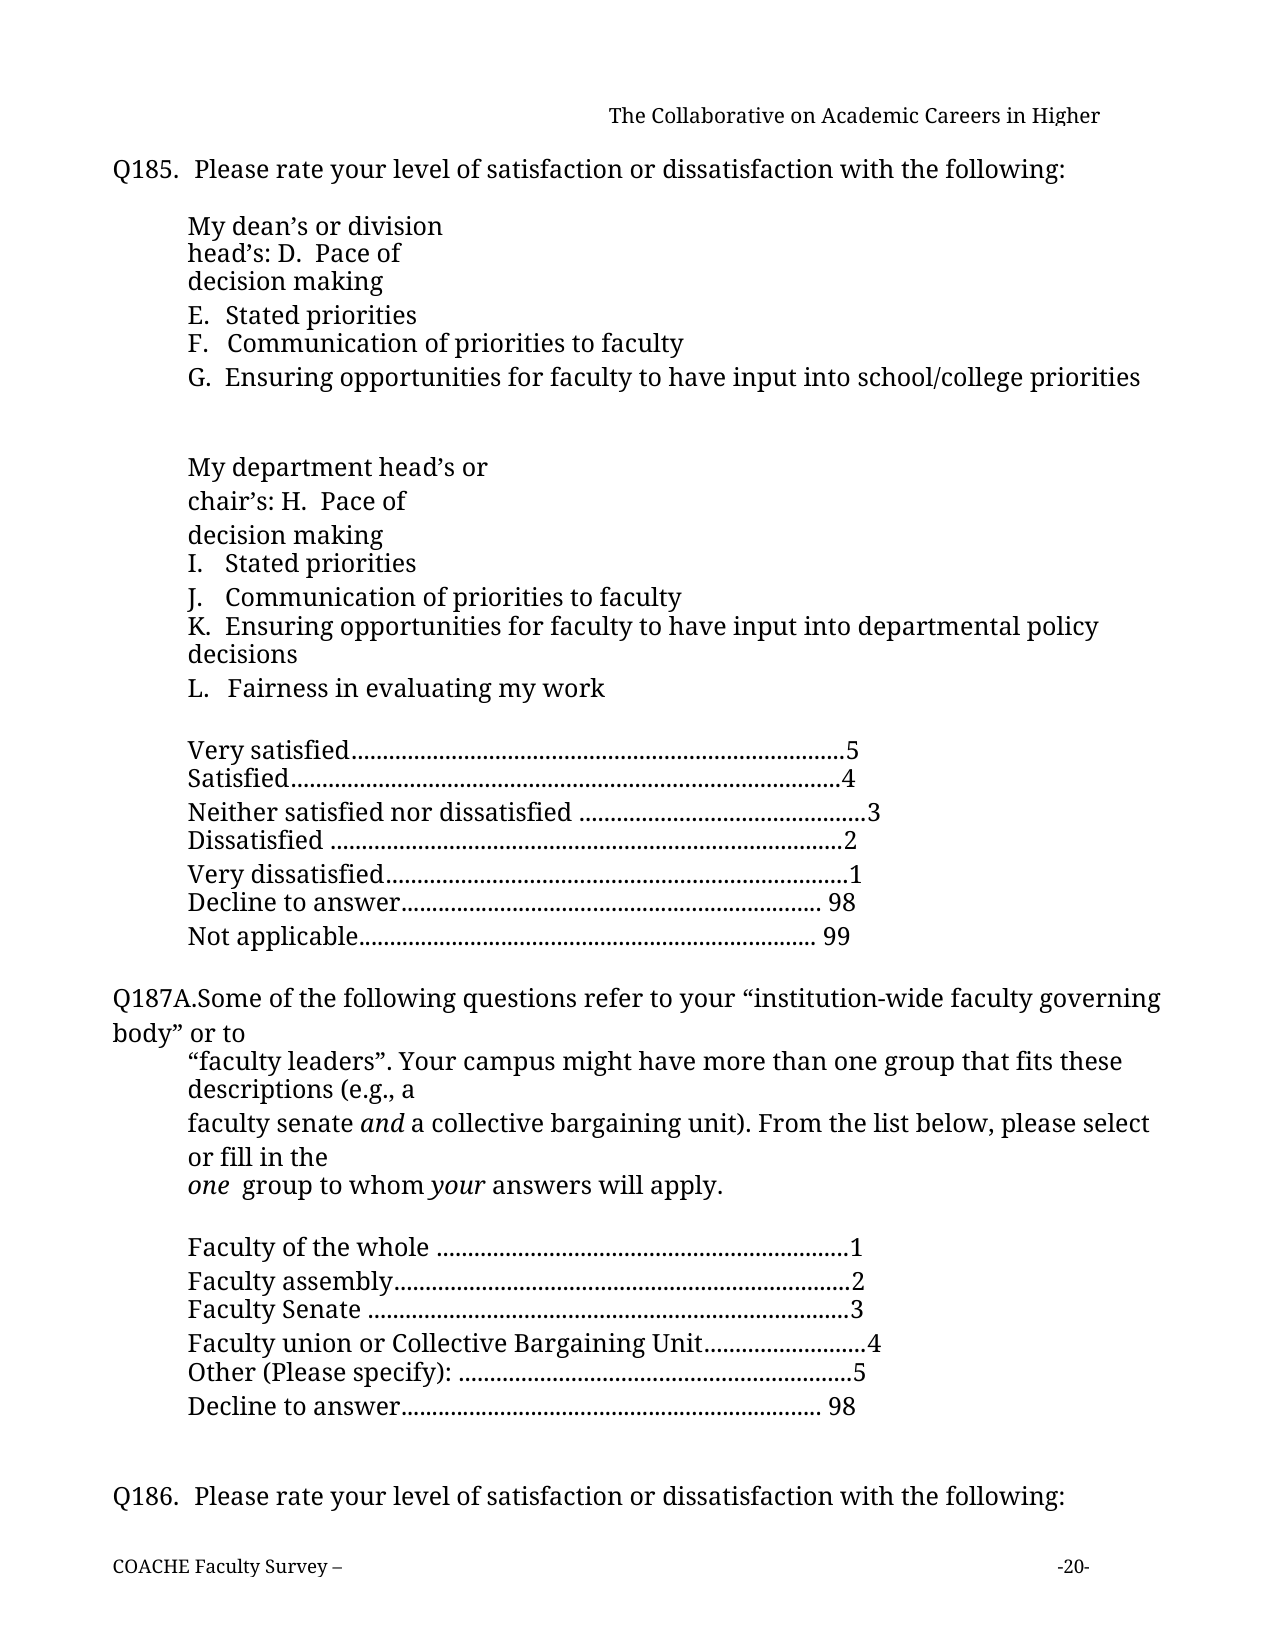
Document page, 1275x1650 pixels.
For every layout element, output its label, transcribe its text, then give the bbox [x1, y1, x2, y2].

text My department head’s or chair’s: H. Pace of decision making [187, 450, 510, 552]
text I. Stated priorities [187, 552, 1177, 580]
text Q186. Please rate your level of satisfaction or dissatisfaction with the following: [112, 1478, 1177, 1512]
text My dean’s or division head’s: D. Pace of decision making [187, 213, 473, 296]
text Neither satisfied nor dissatisfied ..............................................3 [187, 794, 1177, 829]
text K. Ensuring opportunities for faculty to have input into departmental policy decisions [187, 614, 1177, 670]
text Dissatisfied ..................................................................................2 [187, 829, 1177, 857]
text one group to whom your answers will apply. [187, 1173, 1177, 1202]
text Faculty Senate .............................................................................3 [187, 1298, 1177, 1326]
text Decline to answer.................................................................... 98 [187, 891, 1177, 919]
text L. Fairness in evaluating my work [187, 670, 1177, 704]
text Satisfied........................................................................................4 [187, 766, 1177, 794]
text Other (Please specify): ...............................................................5 [187, 1360, 1177, 1388]
text F. Communication of priorities to faculty [187, 331, 1177, 359]
text J. Communication of priorities to faculty [187, 580, 1177, 614]
text Very dissatisfied..........................................................................1 [187, 857, 1177, 891]
text Very satisfied...............................................................................5 [187, 732, 1177, 766]
text Faculty of the whole ..................................................................1 [187, 1230, 1177, 1264]
text Q185. Please rate your level of satisfaction or dissatisfaction with the following: [112, 151, 1177, 185]
text G. Ensuring opportunities for faculty to have input into school/college priorities [187, 359, 1177, 394]
text faculty senate and a collective bargaining unit). From the list below, please select or fill in the [187, 1105, 1177, 1173]
text Faculty union or Collective Bargaining Unit..........................4 [187, 1326, 1177, 1360]
text Q187A.Some of the following questions refer to your “institution-wide faculty governing body” or to [112, 981, 1177, 1049]
text Decline to answer.................................................................... 98 [187, 1388, 1177, 1422]
text “faculty leaders”. Your campus might have more than one group that fits these descriptions (e.g., a [187, 1049, 1177, 1105]
text Faculty assembly.........................................................................2 [187, 1264, 1177, 1298]
text Not applicable.......................................................................... 99 [187, 919, 1177, 953]
text E. Stated priorities [187, 297, 1177, 331]
